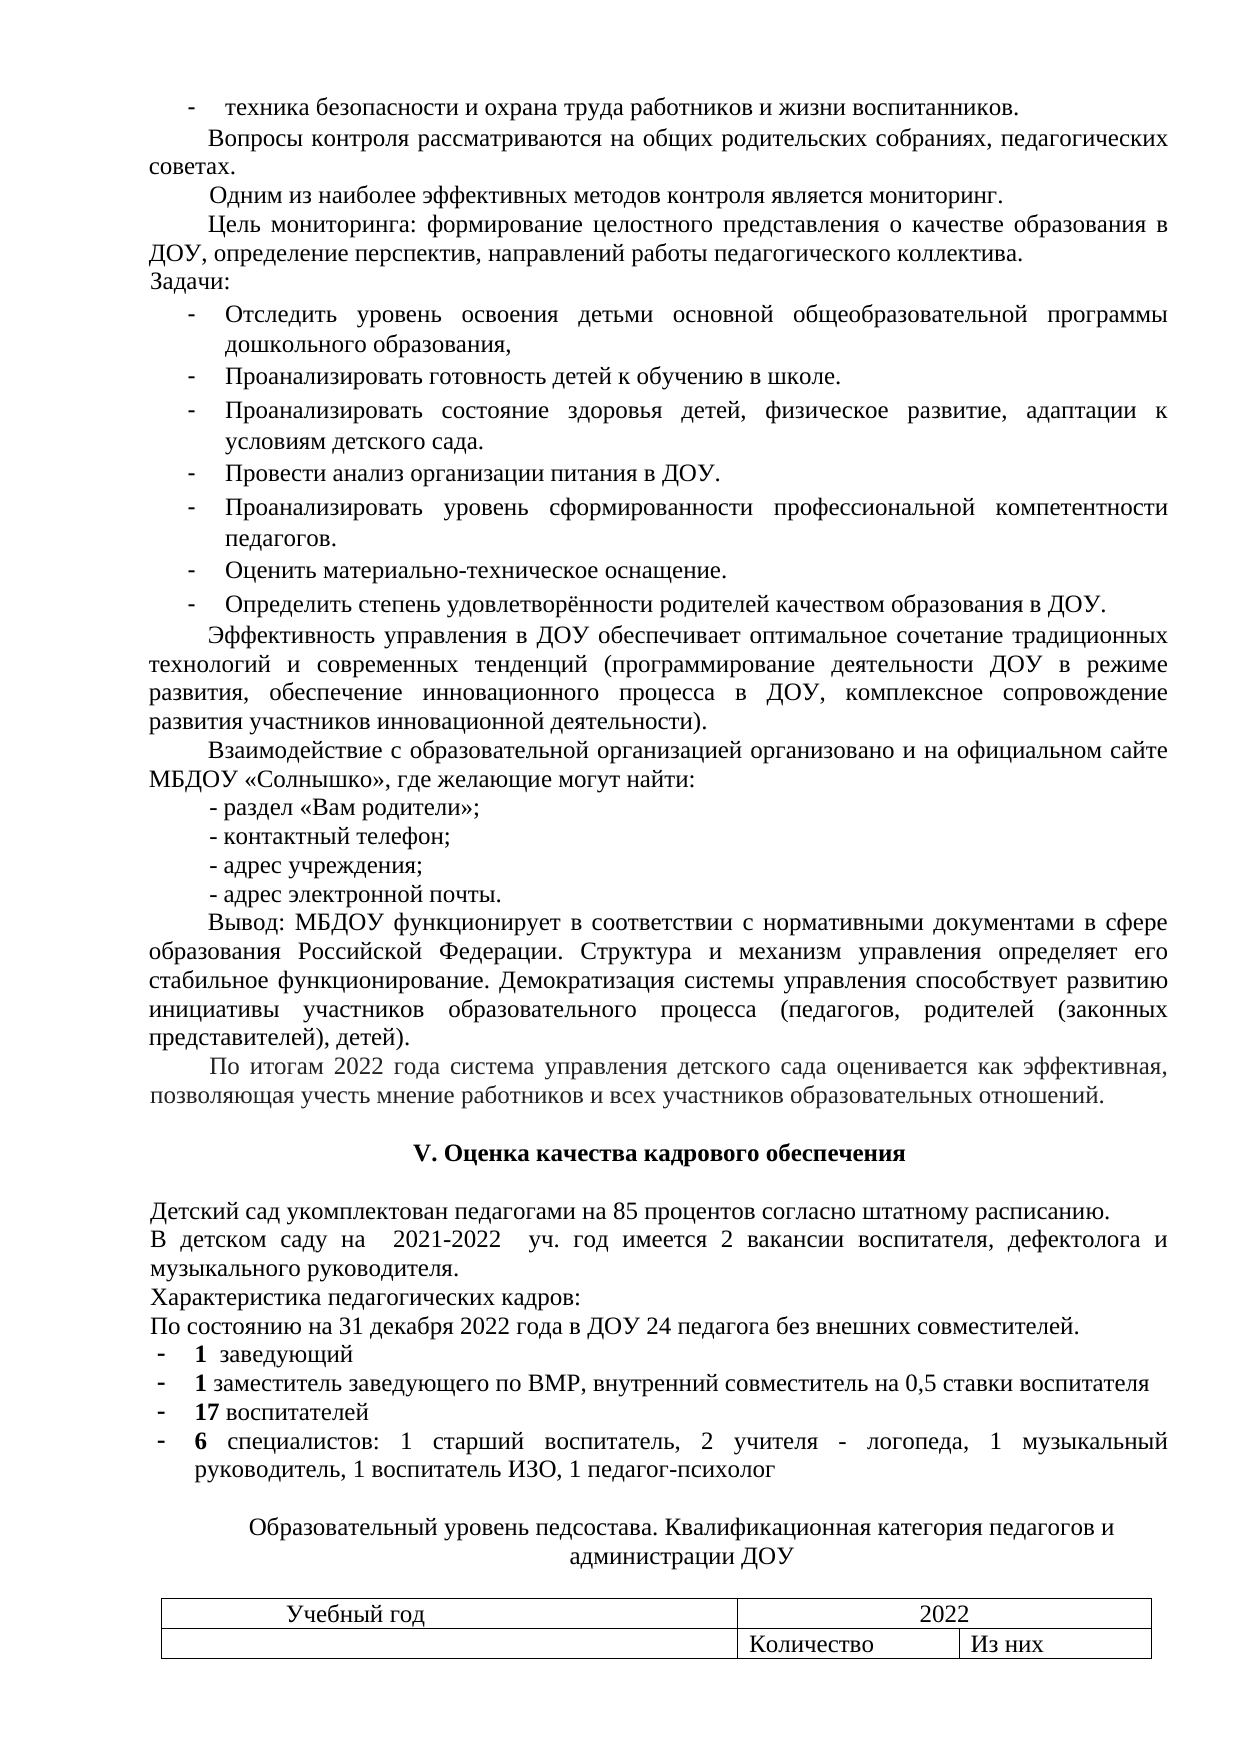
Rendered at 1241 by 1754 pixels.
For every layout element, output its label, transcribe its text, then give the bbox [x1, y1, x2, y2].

list Проанализировать уровень сформированности профессиональной компетентности педагогов. [187, 489, 1169, 552]
text По итогам 2022 года система управления детского сада оценивается как эффективная, позволяющая учесть мнение работников и всех участников образовательных отношений. [150, 1051, 1169, 1109]
list Определить степень удовлетворённости родителей качеством образования в ДОУ. [187, 586, 1169, 620]
text Взаимодействие с образовательной организацией организовано и на официальном сайте МБДОУ «Солнышко», где желающие могут найти: [148, 735, 1169, 792]
list Проанализировать состояние здоровья детей, физическое развитие, адаптации к условиям детского сада. [187, 392, 1169, 455]
list Провести анализ организации питания в ДОУ. [187, 455, 1169, 489]
list техника безопасности и охрана труда работников и жизни воспитанников. [187, 89, 1169, 123]
text Характеристика педагогических кадров: [150, 1282, 1169, 1311]
list 1 заведующий [157, 1339, 1169, 1368]
text Одним из наиболее эффективных методов контроля является мониторинг. [209, 180, 1169, 209]
text Эффективность управления в ДОУ обеспечивает оптимальное сочетание традиционных технологий и современных тенденций (программирование деятельности ДОУ в режиме развития, обеспечение инновационного процесса в ДОУ, комплексное сопровождение развития участников инновационной деятельности). [148, 620, 1169, 735]
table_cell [960, 1629, 1151, 1658]
table_header 2022 [738, 1599, 1151, 1628]
list Оценить материально-техническое оснащение. [187, 552, 1169, 586]
text По состоянию на 31 декабря 2022 года в ДОУ 24 педагога без внешних совместителей. [150, 1311, 1169, 1339]
list 17 воспитателей [157, 1397, 1169, 1426]
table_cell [738, 1629, 959, 1658]
text Цель мониторинга: формирование целостного представления о качестве образования в ДОУ, определение перспектив, направлений работы педагогического коллектива. [148, 209, 1169, 266]
list раздел «Вам родители»; [209, 792, 1169, 821]
list адрес учреждения; [209, 850, 1169, 879]
table_header Учебный год [162, 1599, 737, 1628]
list 6 специалистов: 1 старший воспитатель, 2 учителя - логопеда, 1 музыкальный руководитель, 1 воспитатель ИЗО, 1 педагог-психолог [157, 1426, 1169, 1483]
text Задачи: [150, 266, 1169, 295]
text Вопросы контроля рассматриваются на общих родительских собраниях, педагогических советах. [148, 123, 1169, 180]
text Вывод: МБДОУ функционирует в соответствии с нормативными документами в сфере образования Российской Федерации. Структура и механизм управления определяет его стабильное функционирование. Демократизация системы управления способствует развитию инициативы участников образовательного процесса (педагогов, родителей (законных представителей), детей). [148, 907, 1169, 1051]
list Проанализировать готовность детей к обучению в школе. [187, 358, 1169, 392]
list 1 заместитель заведующего по ВМР, внутренний совместитель на 0,5 ставки воспитателя [157, 1368, 1169, 1397]
text Детский сад укомплектован педагогами на 85 процентов согласно штатному расписанию. [150, 1196, 1169, 1224]
list контактный телефон; [209, 821, 1169, 850]
text В детском саду на 2021-2022 уч. год имеется 2 вакансии воспитателя, дефектолога и музыкального руководителя. [150, 1224, 1169, 1282]
list Отследить уровень освоения детьми основной общеобразовательной программы дошкольного образования, [187, 295, 1169, 358]
list Образовательный уровень педсостава. Квалификационная категория педагогов и администрации ДОУ [194, 1512, 1169, 1569]
list адрес электронной почты. [209, 879, 1169, 907]
text V. Оценка качества кадрового обеспечения [150, 1138, 1169, 1167]
table_cell [162, 1629, 737, 1658]
